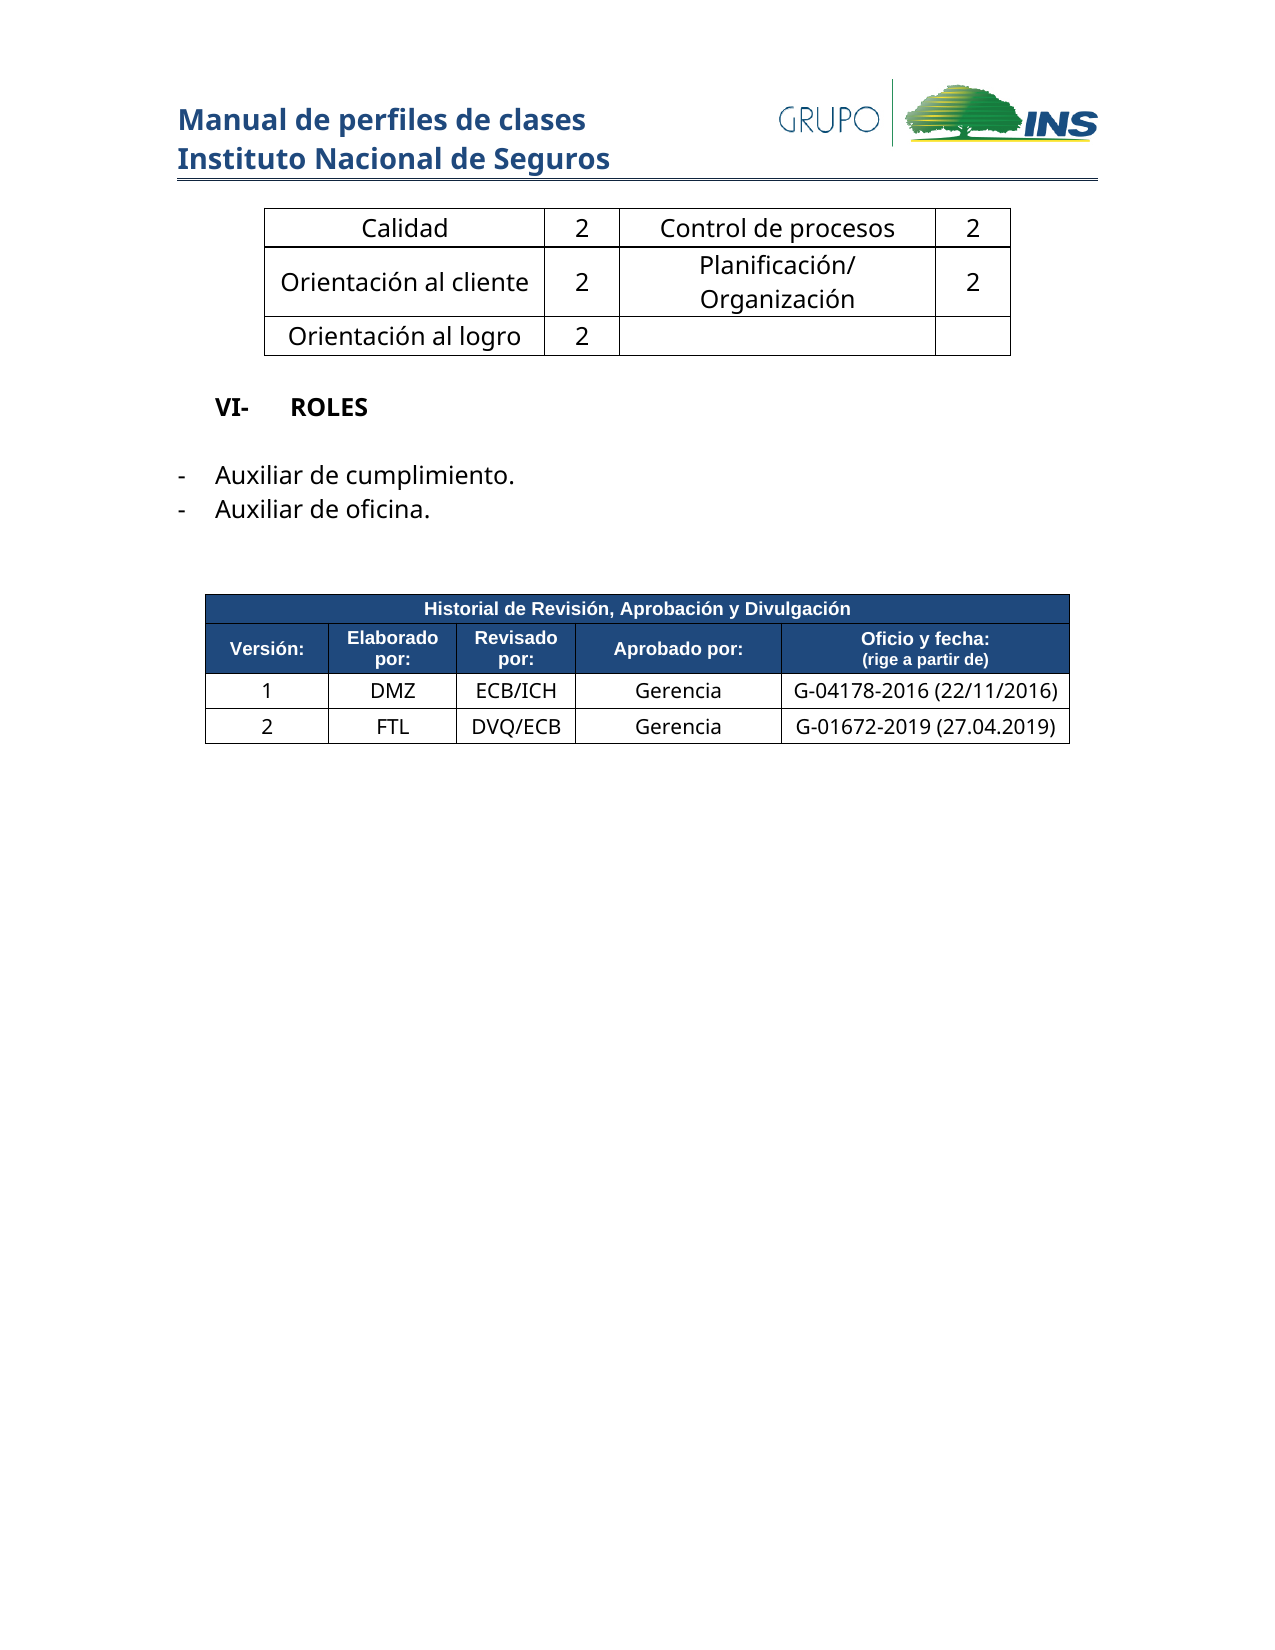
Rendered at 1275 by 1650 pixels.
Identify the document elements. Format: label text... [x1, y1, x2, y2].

table_cell 2 [545, 317, 619, 355]
table_cell Gerencia [576, 674, 781, 708]
table_cell Control de procesos [620, 209, 935, 246]
table_cell FTL [329, 709, 456, 743]
table_cell Oficio y fecha: (rige a partir de) [782, 624, 1069, 673]
table_cell 2 [936, 248, 1010, 316]
list Auxiliar de cumplimiento. [177, 458, 1098, 492]
table_cell ECB/ICH [457, 674, 575, 708]
table_cell G-04178-2016 (22/11/2016) [782, 674, 1069, 708]
table_header Historial de Revisión, Aprobación y Divulgación [206, 595, 1069, 623]
table_cell 2 [936, 209, 1010, 246]
picture [777, 76, 1100, 153]
table_cell G-01672-2019 (27.04.2019) [782, 709, 1069, 743]
list Auxiliar de oficina. [177, 492, 1098, 526]
table_cell 2 [545, 248, 619, 316]
table_cell Orientación al logro [265, 317, 544, 355]
table_cell Aprobado por: [576, 624, 781, 673]
table_cell Revisado por: [457, 624, 575, 673]
table_cell DMZ [329, 674, 456, 708]
table_cell [936, 317, 1010, 355]
table_cell Calidad [265, 209, 544, 246]
table_cell Orientación al cliente [265, 248, 544, 316]
table_cell [620, 317, 935, 355]
table_cell 2 [545, 209, 619, 246]
table_cell 2 [206, 709, 328, 743]
table_cell Planificación/Organización [620, 248, 935, 316]
table_cell Elaborado por: [329, 624, 456, 673]
table_cell DVQ/ECB [457, 709, 575, 743]
table_cell 1 [206, 674, 328, 708]
table_cell Versión: [206, 624, 328, 673]
list ROLES [215, 390, 1098, 424]
table_cell Gerencia [576, 709, 781, 743]
